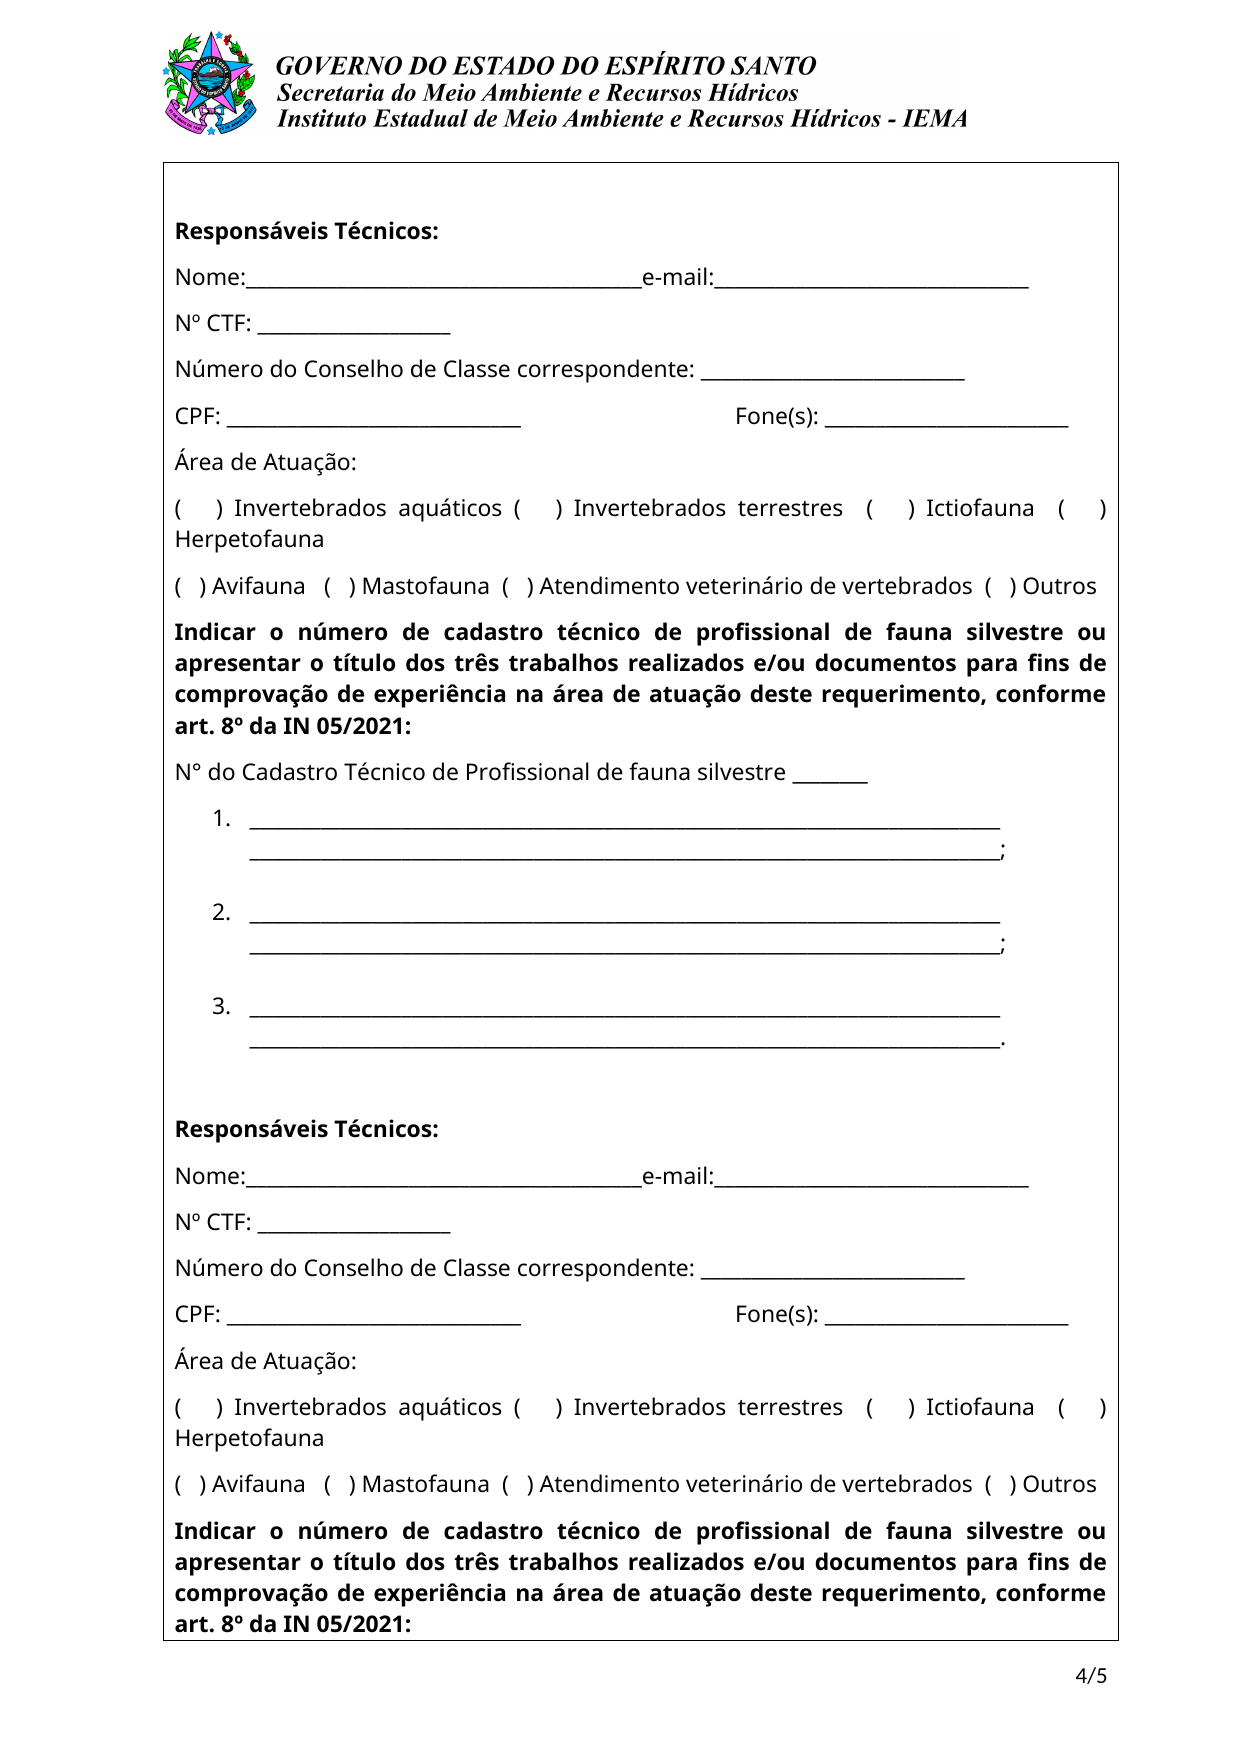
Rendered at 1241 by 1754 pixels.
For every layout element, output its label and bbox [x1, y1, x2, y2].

picture [162, 31, 967, 135]
table_cell [164, 163, 1118, 1640]
